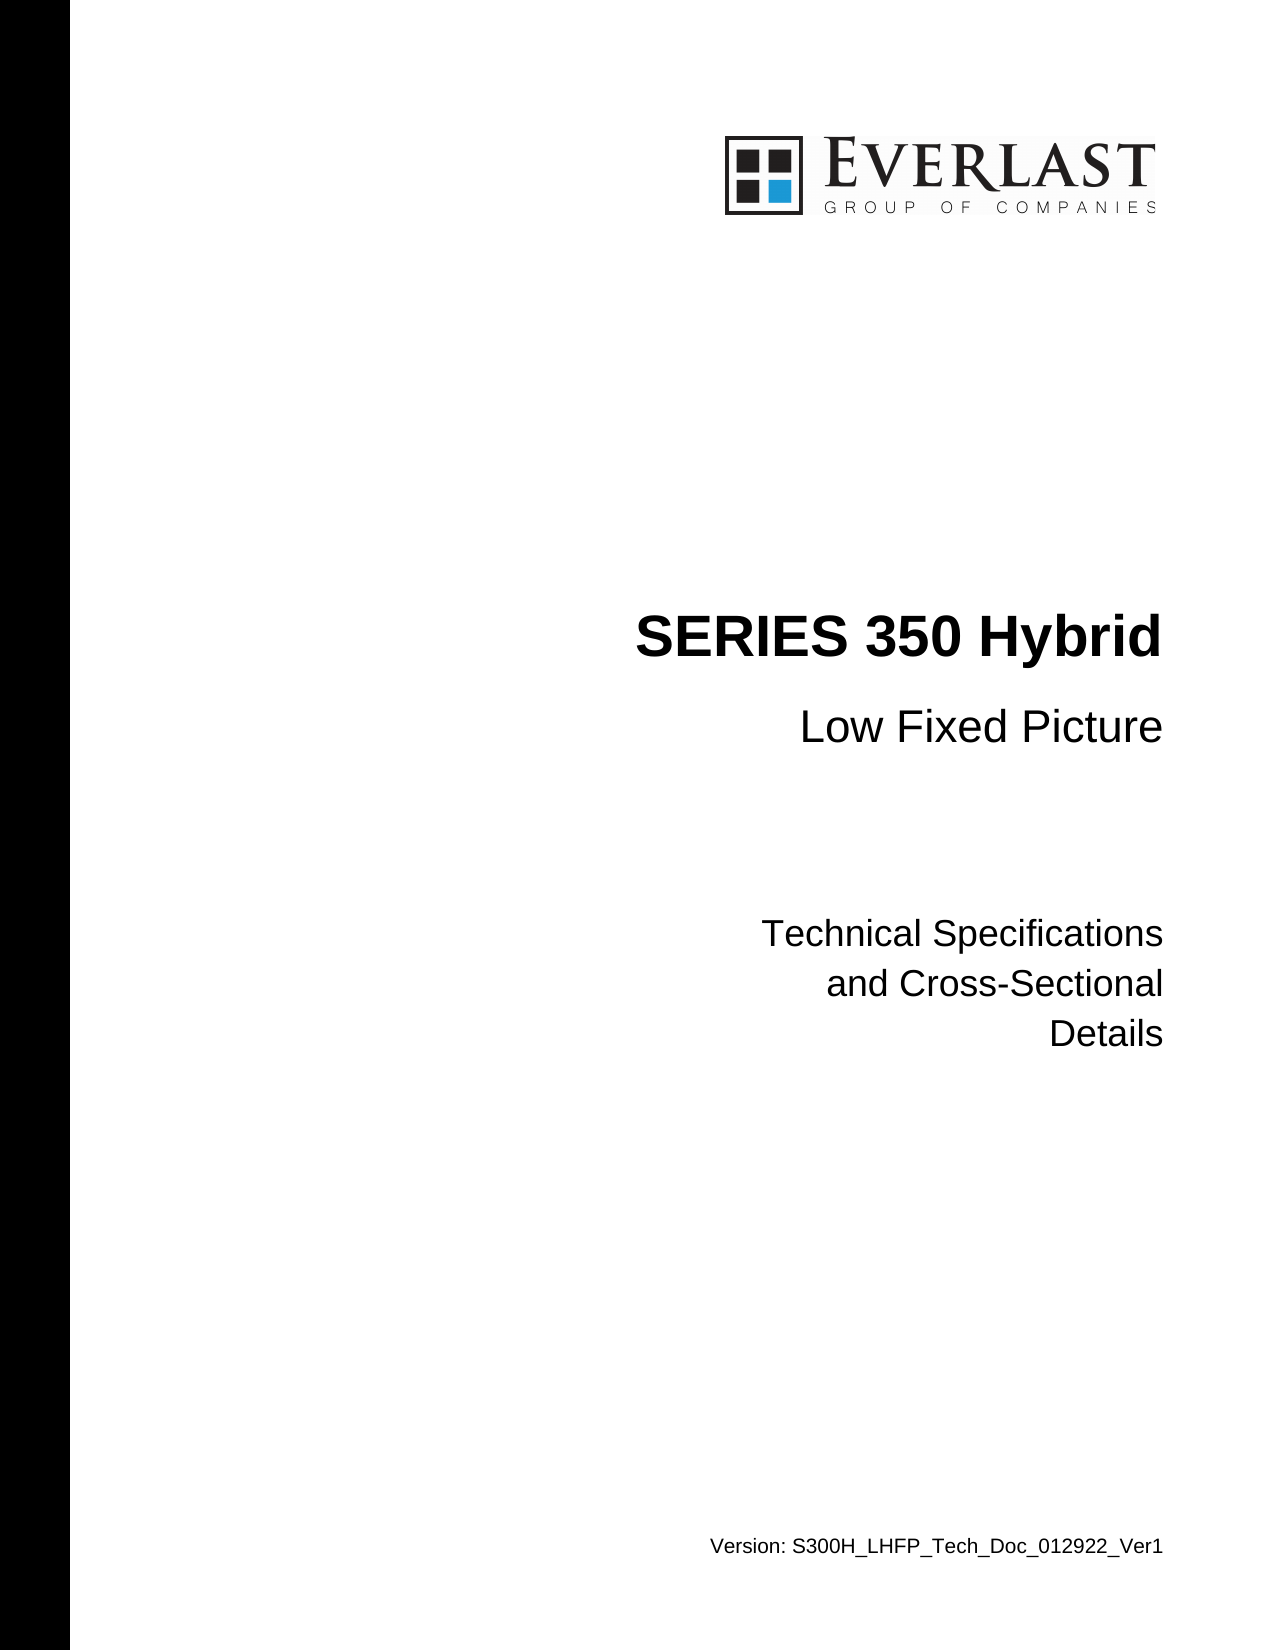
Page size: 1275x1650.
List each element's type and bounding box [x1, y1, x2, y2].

picture [725, 136, 1155, 215]
